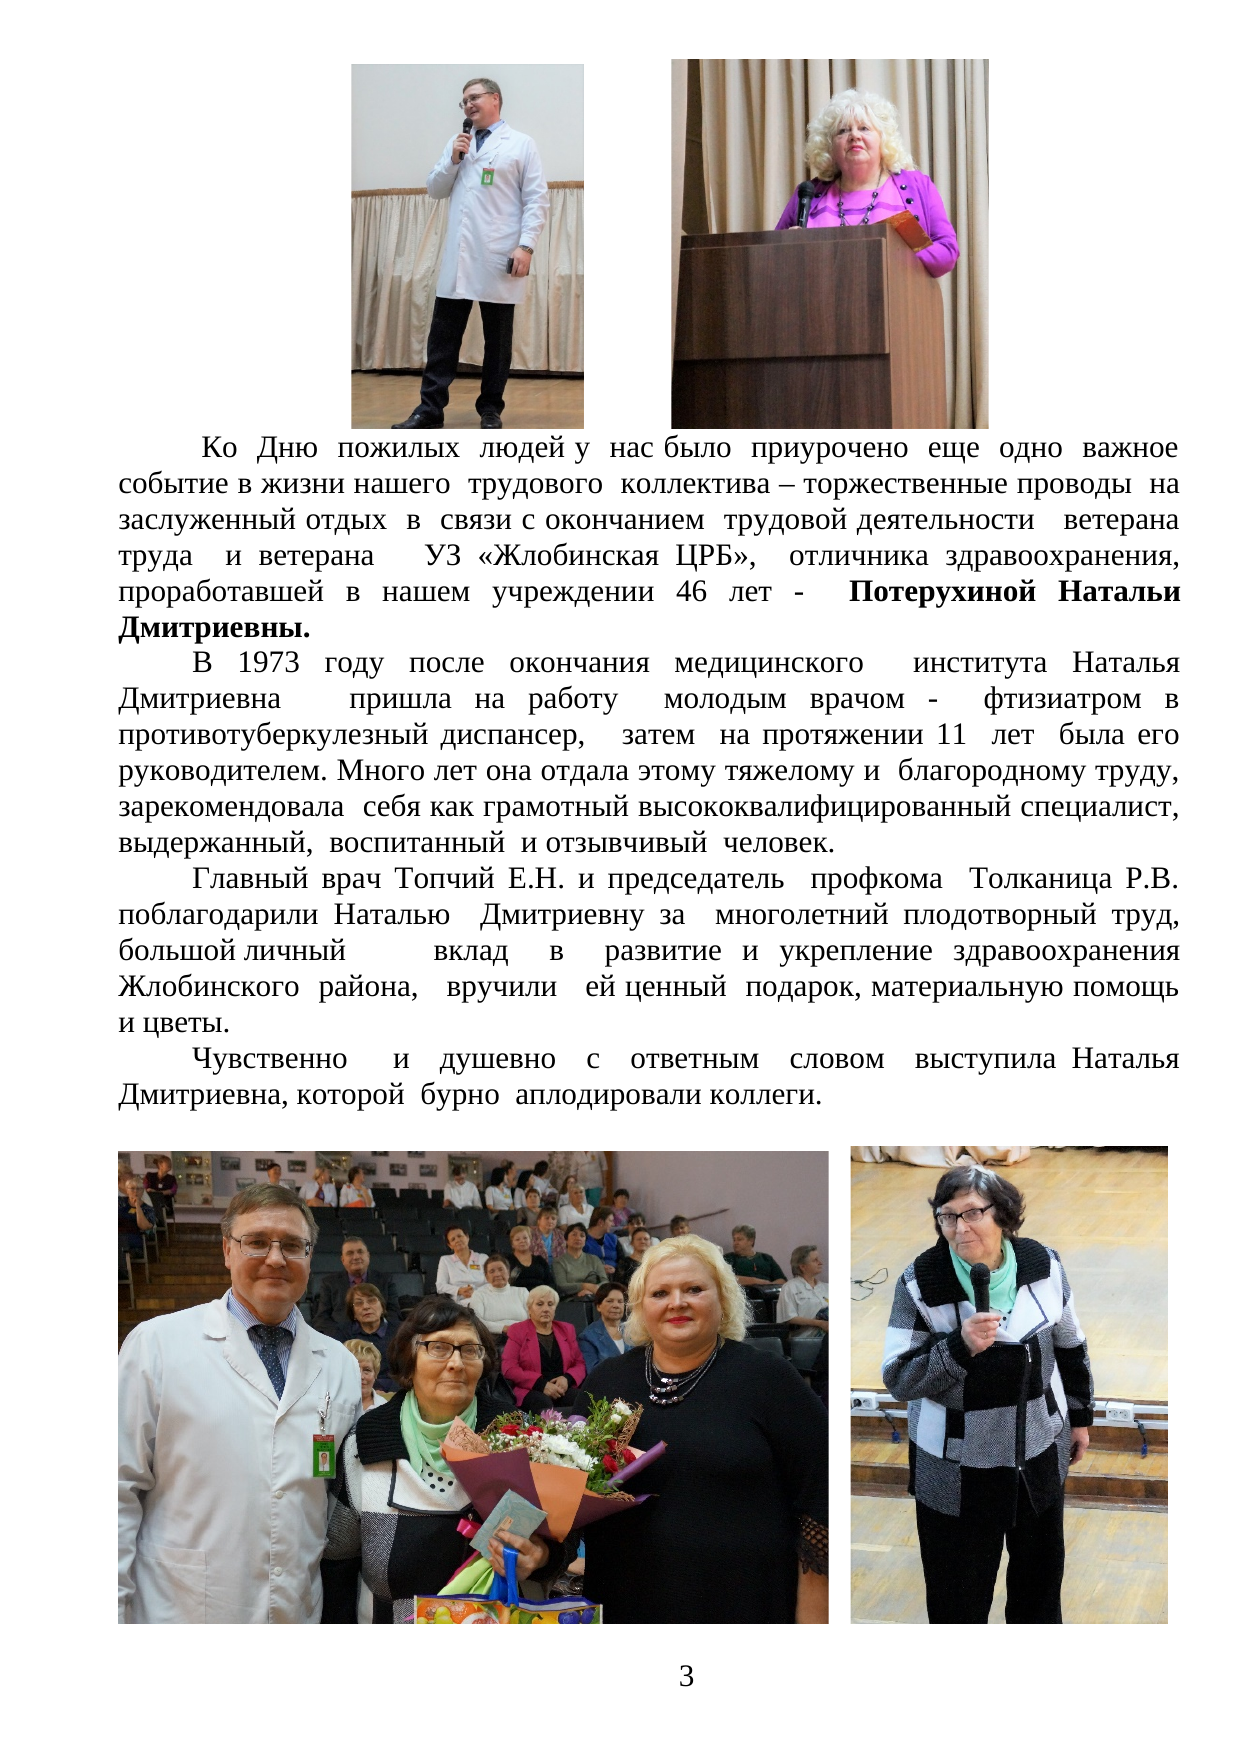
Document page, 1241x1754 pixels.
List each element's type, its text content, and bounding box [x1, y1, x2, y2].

picture [671, 59, 989, 429]
picture [118, 1151, 829, 1624]
picture [351, 64, 584, 429]
text В 1973 году после окончания медицинского института Наталья Дмитриевна пришла на работу молодым врачом - фтизиатром в противотуберкулезный диспансер, затем на протяжении 11 лет была его руководителем. Много лет она отдала этому тяжелому и благородному труду, зарекомендовала себя как грамотный высококвалифицированный специалист, выдержанный, воспитанный и отзывчивый человек. [118, 644, 1181, 859]
text Чувственно и душевно с ответным словом выступила Наталья Дмитриевна, которой бурно аплодировали коллеги. [118, 1039, 1181, 1111]
text 3 [118, 1658, 1181, 1693]
text Ко Дню пожилых людей у нас было приурочено еще одно важное событие в жизни нашего трудового коллектива – торжественные проводы на заслуженный отдых в связи с окончанием трудовой деятельности ветерана труда и ветерана УЗ «Жлобинская ЦРБ», отличника здравоохранения, проработавшей в нашем учреждении 46 лет - Потерухиной Натальи Дмитриевны. [118, 428, 1181, 644]
text Главный врач Топчий Е.Н. и председатель профкома Толканица Р.В. поблагодарили Наталью Дмитриевну за многолетний плодотворный труд, большой личный вклад в развитие и укрепление здравоохранения Жлобинского района, вручили ей ценный подарок, материальную помощь и цветы. [118, 859, 1181, 1039]
picture [850, 1146, 1168, 1624]
